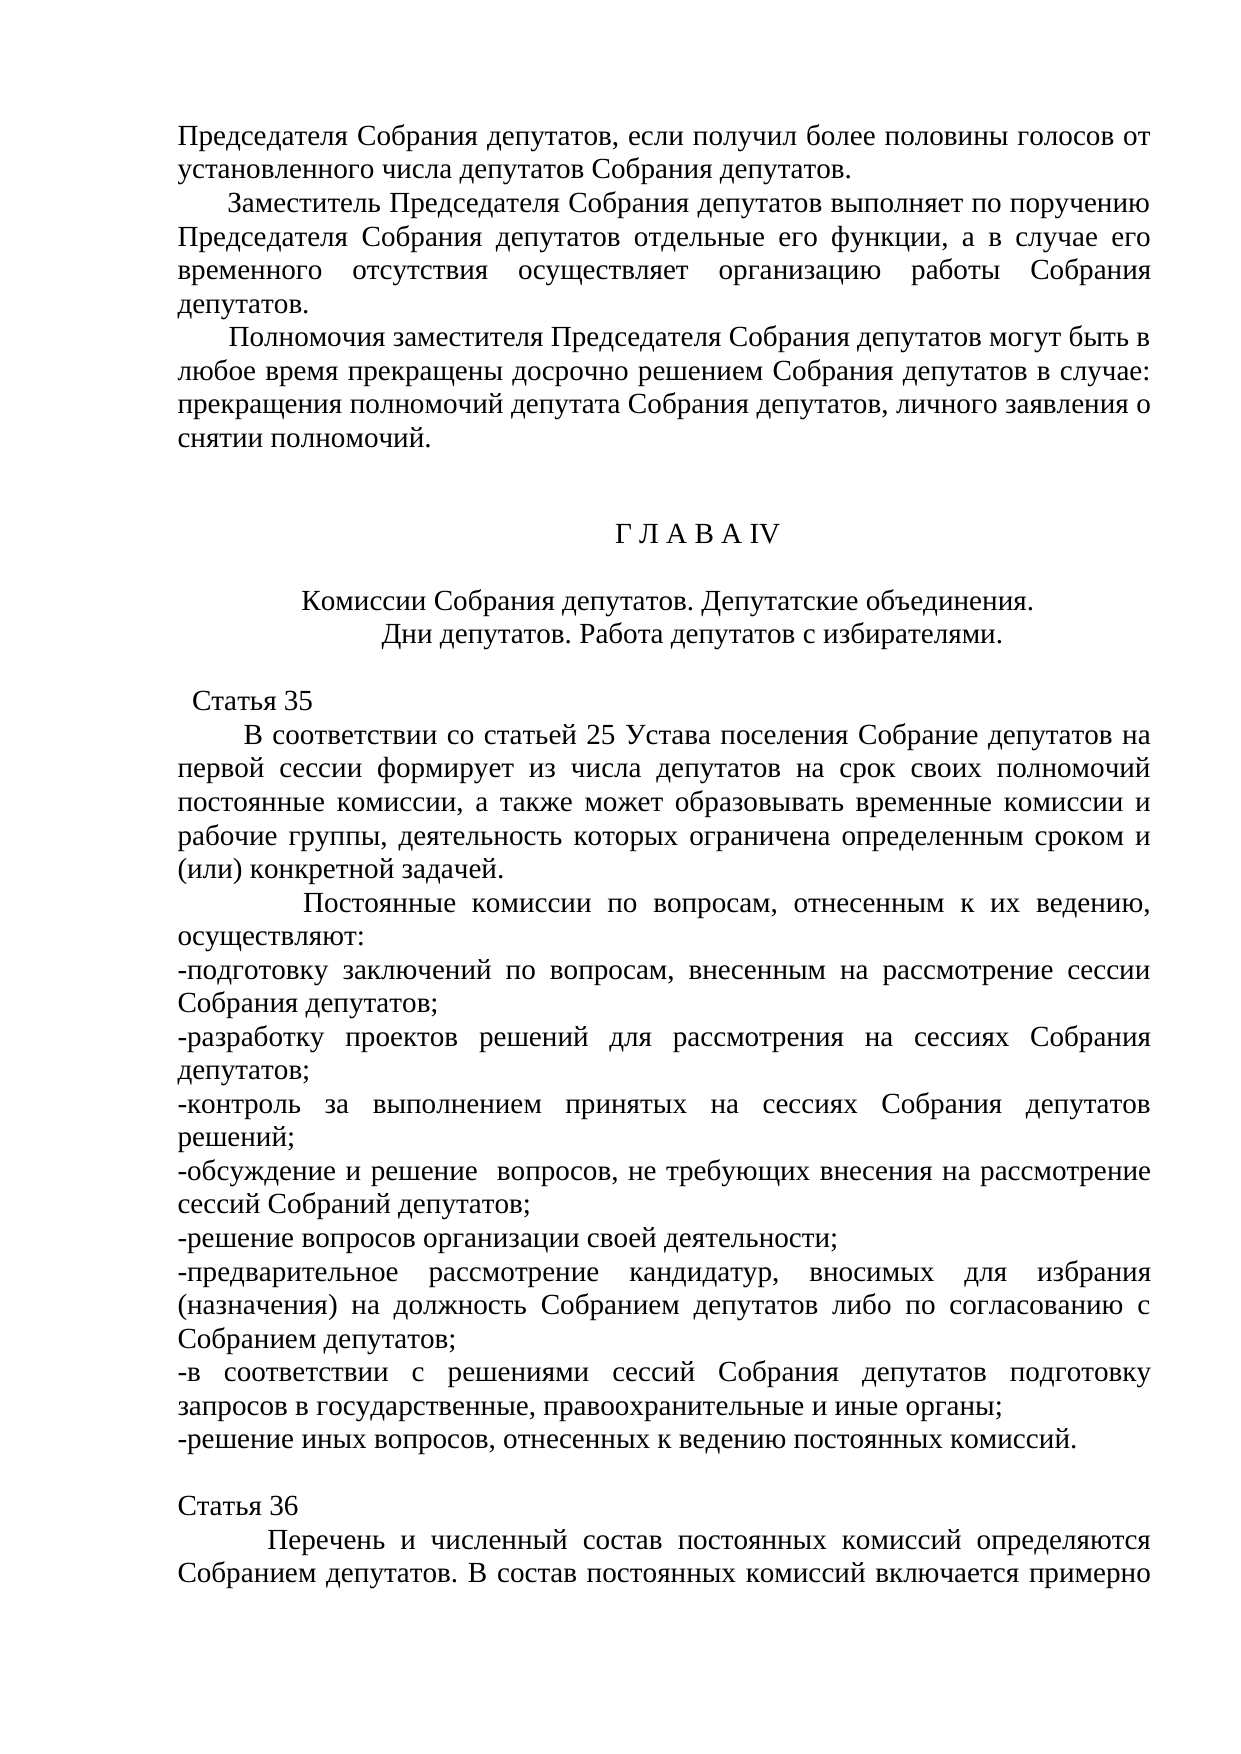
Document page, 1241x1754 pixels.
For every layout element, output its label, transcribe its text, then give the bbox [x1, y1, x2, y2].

text -контроль за выполнением принятых на сессиях Собрания депутатов решений; [177, 1086, 1152, 1153]
text Статья 35 [177, 683, 1152, 717]
text -предварительное рассмотрение кандидатур, вносимых для избрания (назначения) на должность Собранием депутатов либо по согласованию с Собранием депутатов; [177, 1254, 1152, 1354]
text -подготовку заключений по вопросам, внесенным на рассмотрение сессии Собрания депутатов; [177, 952, 1152, 1019]
text -решение вопросов организации своей деятельности; [177, 1220, 1152, 1254]
text -разработку проектов решений для рассмотрения на сессиях Собрания депутатов; [177, 1019, 1152, 1086]
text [177, 1522, 1152, 1589]
text Заместитель Председателя Собрания депутатов выполняет по поручению Председателя Собрания депутатов отдельные его функции, а в случае его временного отсутствия осуществляет организацию работы Собрания депутатов. [177, 185, 1152, 319]
text Полномочия заместителя Председателя Собрания депутатов могут быть в любое время прекращены досрочно решением Собрания депутатов в случае: прекращения полномочий депутата Собрания депутатов, личного заявления о снятии полномочий. [177, 319, 1152, 453]
text Г Л А В А IV [177, 516, 1152, 549]
text -решение иных вопросов, отнесенных к ведению постоянных комиссий. [177, 1421, 1152, 1455]
text -в соответствии с решениями сессий Собрания депутатов подготовку запросов в государственные, правоохранительные и иные органы; [177, 1354, 1152, 1421]
text Постоянные комиссии по вопросам, отнесенным к их ведению, осуществляют: [177, 885, 1152, 952]
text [177, 118, 1152, 185]
text Статья 36 [177, 1488, 1152, 1522]
text Комиссии Собрания депутатов. Депутатские объединения. [177, 583, 1152, 616]
text В соответствии со статьей 25 Устава поселения Собрание депутатов на первой сессии формирует из числа депутатов на срок своих полномочий постоянные комиссии, а также может образовывать временные комиссии и рабочие группы, деятельность которых ограничена определенным сроком и (или) конкретной задачей. [177, 717, 1152, 885]
text Дни депутатов. Работа депутатов с избирателями. [177, 616, 1152, 650]
text -обсуждение и решение вопросов, не требующих внесения на рассмотрение сессий Собраний депутатов; [177, 1153, 1152, 1220]
